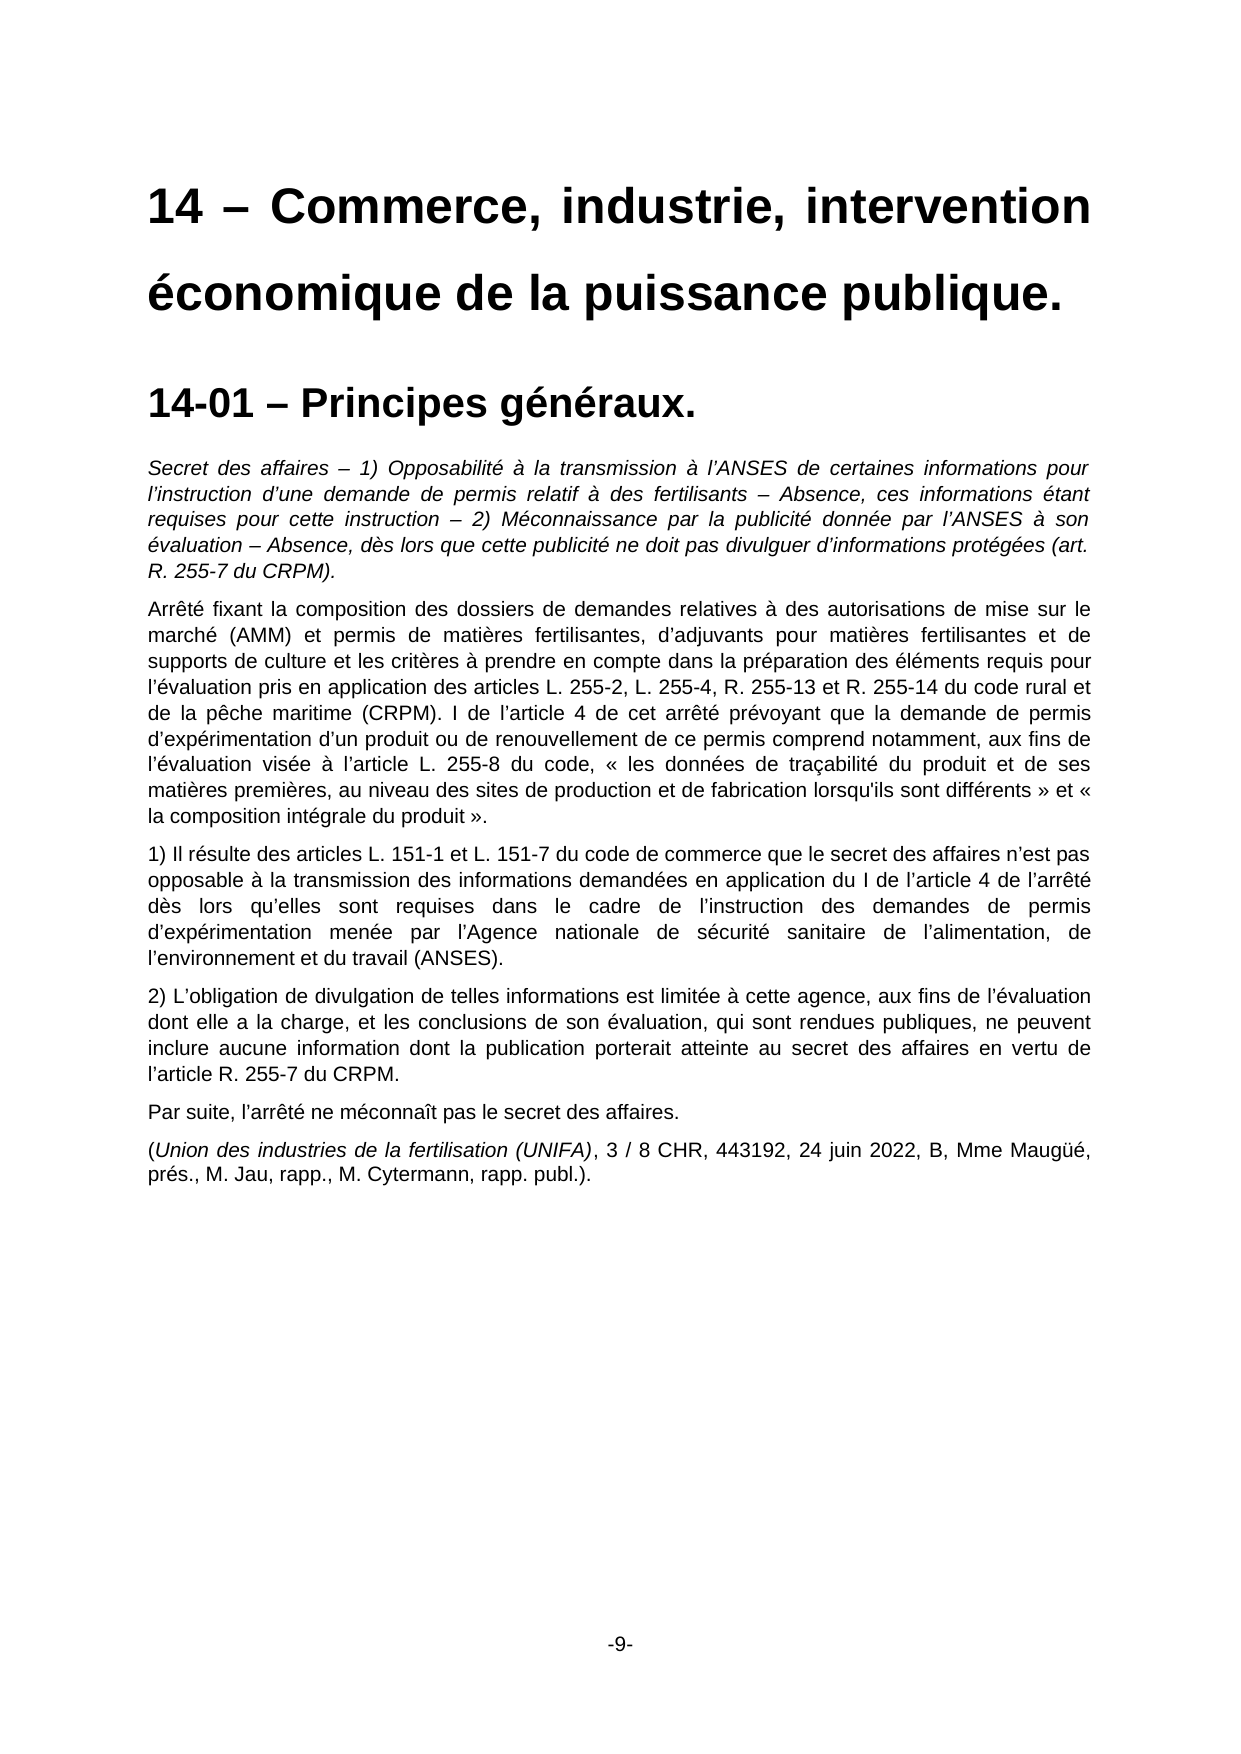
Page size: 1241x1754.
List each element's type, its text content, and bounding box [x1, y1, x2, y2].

subtitle 14 – Commerce, industrie, intervention économique de la puissance publique. [148, 177, 1093, 321]
text 2) L’obligation de divulgation de telles informations est limitée à cette agence, aux fins de l’évaluation dont elle a la charge, et les conclusions de son évaluation, qui sont rendues publiques, ne peuvent inclure aucune information dont la publication porterait atteinte au secret des affaires en vertu de l’article R. 255-7 du CRPM. [148, 984, 1093, 1085]
text Arrêté fixant la composition des dossiers de demandes relatives à des autorisations de mise sur le marché (AMM) et permis de matières fertilisantes, d’adjuvants pour matières fertilisantes et de supports de culture et les critères à prendre en compte dans la préparation des éléments requis pour l’évaluation pris en application des articles L. 255-2, L. 255-4, R. 255-13 et R. 255-14 du code rural et de la pêche maritime (CRPM). I de l’article 4 de cet arrêté prévoyant que la demande de permis d’expérimentation d’un produit ou de renouvellement de ce permis comprend notamment, aux fins de l’évaluation visée à l’article L. 255-8 du code, « les données de traçabilité du produit et de ses matières premières, au niveau des sites de production et de fabrication lorsqu'ils sont différents » et « la composition intégrale du produit ». [148, 597, 1093, 828]
subtitle 14-01 – Principes généraux. [148, 378, 1093, 426]
text 1) Il résulte des articles L. 151-1 et L. 151-7 du code de commerce que le secret des affaires n’est pas opposable à la transmission des informations demandées en application du I de l’article 4 de l’arrêté dès lors qu’elles sont requises dans le cadre de l’instruction des demandes de permis d’expérimentation menée par l’Agence nationale de sécurité sanitaire de l’alimentation, de l’environnement et du travail (ANSES). [148, 842, 1093, 969]
text (Union des industries de la fertilisation (UNIFA), 3 / 8 CHR, 443192, 24 juin 2022, B, Mme Maugüé, prés., M. Jau, rapp., M. Cytermann, rapp. publ.). [148, 1138, 1093, 1186]
text Par suite, l’arrêté ne méconnaît pas le secret des affaires. [148, 1100, 1093, 1124]
text Secret des affaires – 1) Opposabilité à la transmission à l’ANSES de certaines informations pour l’instruction d’une demande de permis relatif à des fertilisants – Absence, ces informations étant requises pour cette instruction – 2) Méconnaissance par la publicité donnée par l’ANSES à son évaluation – Absence, dès lors que cette publicité ne doit pas divulguer d’informations protégées (art. R. 255-7 du CRPM). [148, 456, 1093, 583]
